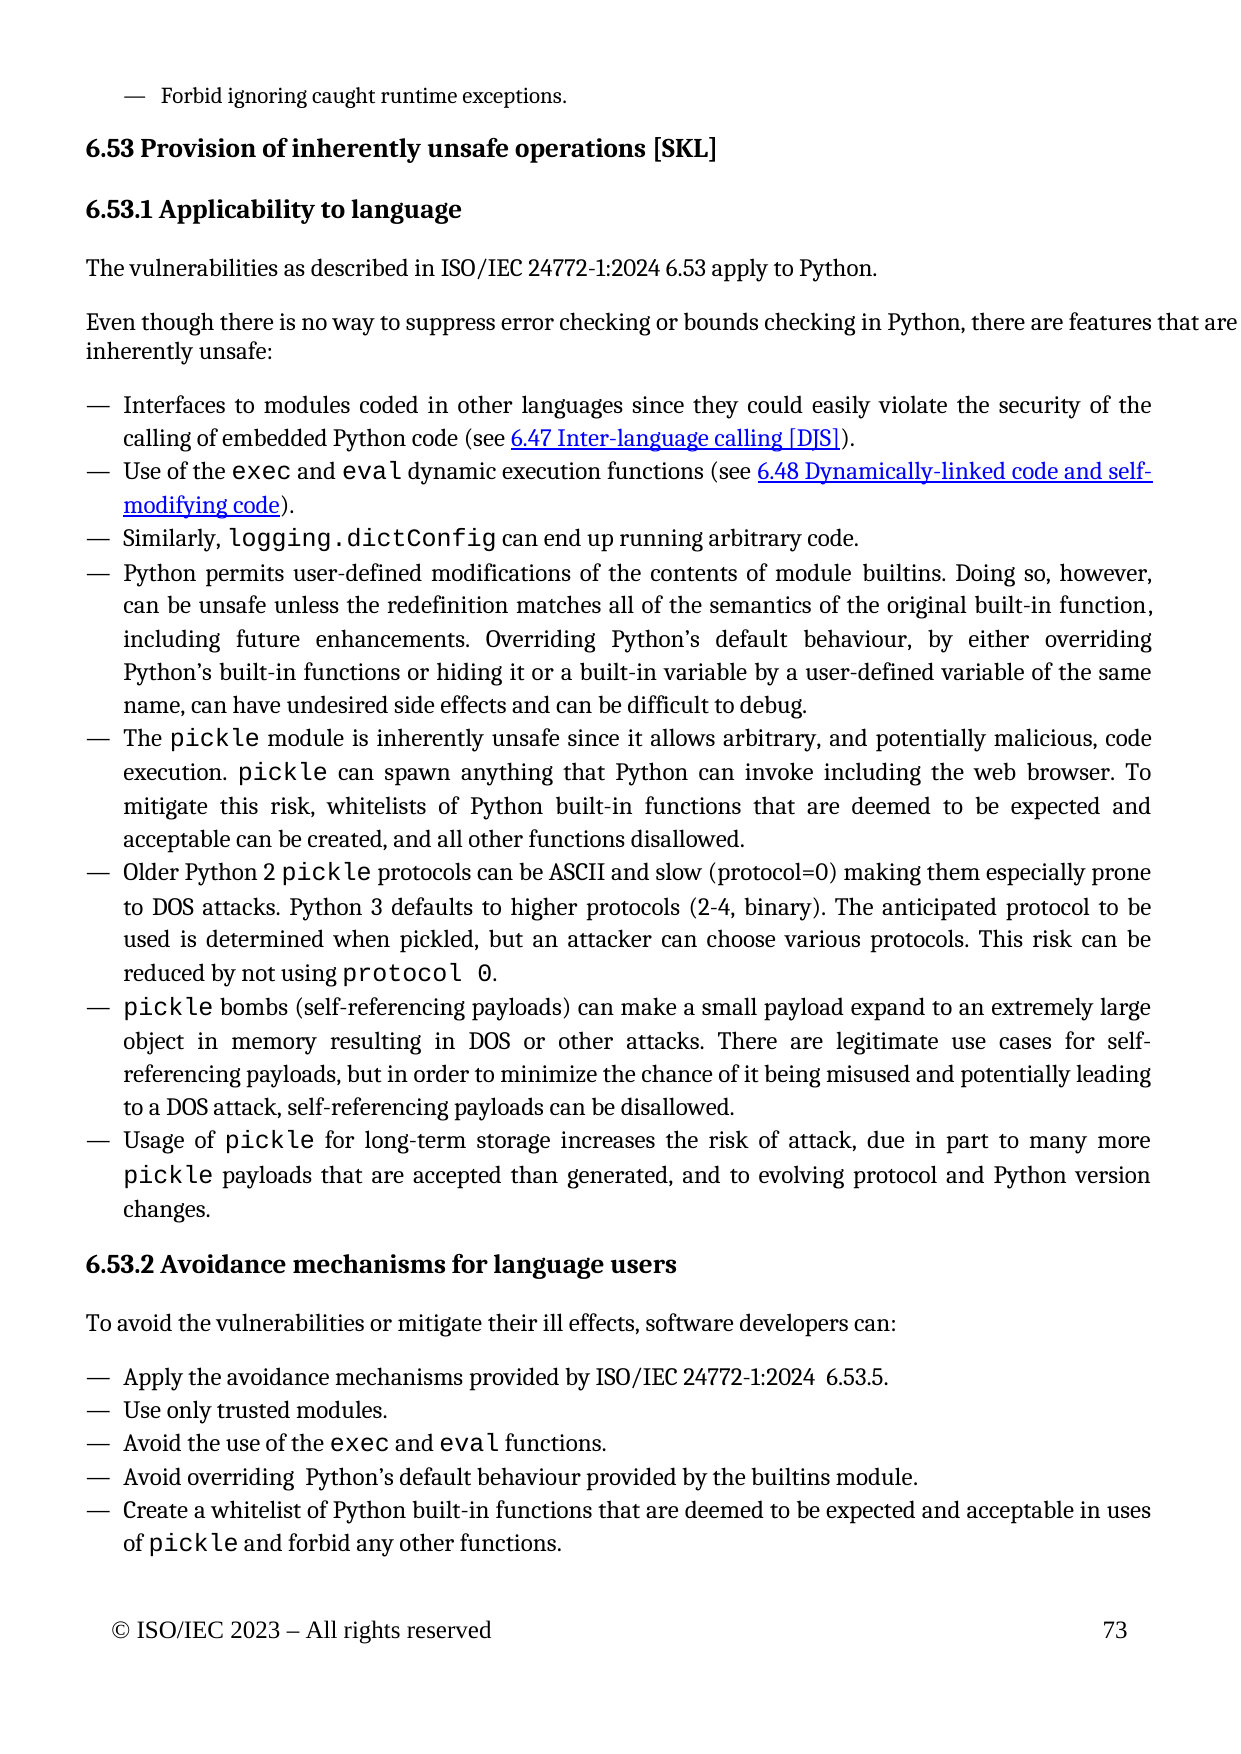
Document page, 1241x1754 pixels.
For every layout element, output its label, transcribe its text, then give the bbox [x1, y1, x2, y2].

subtitle 6.53.2 Avoidance mechanisms for language users [86, 1249, 1238, 1280]
text Interfaces to modules coded in other languages since they could easily violate the security of the calling of embedded Python code (see 6.47 Inter-language calling [DJS]). [86, 391, 1153, 452]
text Older Python 2 pickle protocols can be ASCII and slow (protocol=0) making them especially prone to DOS attacks. Python 3 defaults to higher protocols (2-4, binary). The anticipated protocol to be used is determined when pickled, but an attacker can choose various protocols. This risk can be reduced by not using protocol 0. [86, 858, 1153, 988]
text Apply the avoidance mechanisms provided by ISO/IEC 24772-1:2024 6.53.5. [86, 1362, 1153, 1391]
text Similarly, logging.dictConfig can end up running arbitrary code. [86, 524, 1153, 554]
text Avoid the use of the exec and eval functions. [86, 1429, 1153, 1459]
text The vulnerabilities as described in ISO/IEC 24772-1:2024 6.53 apply to Python. [86, 254, 1238, 283]
text pickle bombs (self-referencing payloads) can make a small payload expand to an extremely large object in memory resulting in DOS or other attacks. There are legitimate use cases for self-referencing payloads, but in order to minimize the chance of it being misused and potentially leading to a DOS attack, self-referencing payloads can be disallowed. [86, 993, 1153, 1122]
text Even though there is no way to suppress error checking or bounds checking in Python, there are features that are inherently unsafe: [86, 308, 1238, 366]
text Use of the exec and eval dynamic execution functions (see 6.48 Dynamically-linked code and self-modifying code). [86, 457, 1153, 520]
text Usage of pickle for long-term storage increases the risk of attack, due in part to many more pickle payloads that are accepted than generated, and to evolving protocol and Python version changes. [86, 1126, 1153, 1223]
text Create a whitelist of Python built-in functions that are deemed to be expected and acceptable in uses of pickle and forbid any other functions. [86, 1496, 1153, 1559]
text To avoid the vulnerabilities or mitigate their ill effects, software developers can: [86, 1309, 1238, 1337]
text Use only trusted modules. [86, 1396, 1153, 1424]
list Forbid ignoring caught runtime exceptions. [123, 82, 1238, 109]
subtitle 6.53.1 Applicability to language [86, 194, 1238, 225]
text Avoid overriding Python’s default behaviour provided by the builtins module. [86, 1463, 1153, 1492]
subtitle 6.53 Provision of inherently unsafe operations [SKL] [86, 133, 1238, 165]
text Python permits user-defined modifications of the contents of module builtins. Doing so, however, can be unsafe unless the redefinition matches all of the semantics of the original built-in function, including future enhancements. Overriding Python’s default behaviour, by either overriding Python’s built-in functions or hiding it or a built-in variable by a user-defined variable of the same name, can have undesired side effects and can be difficult to debug. [86, 558, 1153, 719]
text The pickle module is inherently unsafe since it allows arbitrary, and potentially malicious, code execution. pickle can spawn anything that Python can invoke including the web browser. To mitigate this risk, whitelists of Python built-in functions that are deemed to be expected and acceptable can be created, and all other functions disallowed. [86, 723, 1153, 854]
